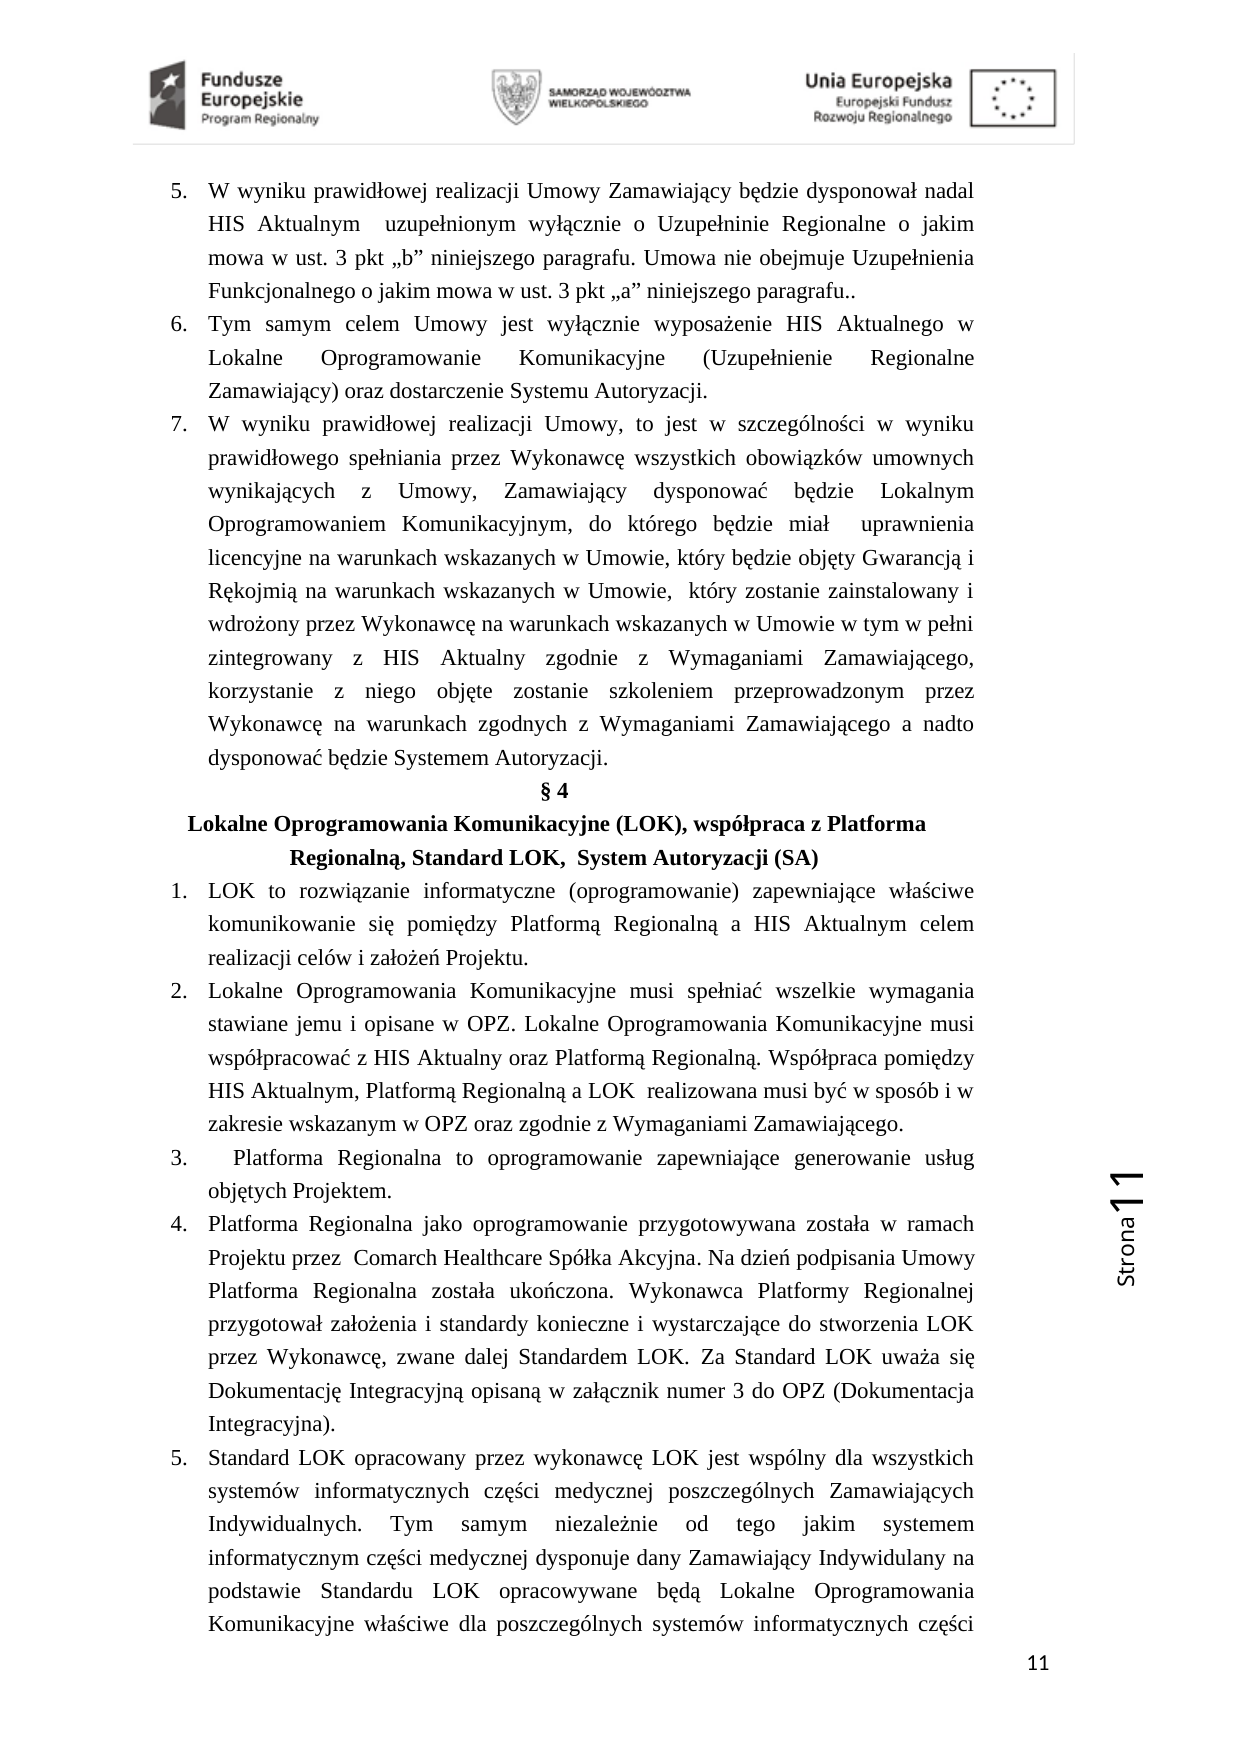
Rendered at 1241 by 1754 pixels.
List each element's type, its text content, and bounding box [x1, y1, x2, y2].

list Tym samym celem Umowy jest wyłącznie wyposażenie HIS Aktualnego w Lokalne Oprogramowanie Komunikacyjne (Uzupełnienie Regionalne Zamawiający) oraz dostarczenie Systemu Autoryzacji. [170, 303, 975, 403]
text Lokalne Oprogramowania Komunikacyjne (LOK), współpraca z Platforma Regionalną, Standard LOK, System Autoryzacji (SA) [133, 803, 975, 870]
list Lokalne Oprogramowania Komunikacyjne musi spełniać wszelkie wymagania stawiane jemu i opisane w OPZ. Lokalne Oprogramowania Komunikacyjne musi współpracować z HIS Aktualny oraz Platformą Regionalną. Współpraca pomiędzy HIS Aktualnym, Platformą Regionalną a LOK realizowana musi być w sposób i w zakresie wskazanym w OPZ oraz zgodnie z Wymaganiami Zamawiającego. [170, 970, 975, 1137]
list LOK to rozwiązanie informatyczne (oprogramowanie) zapewniające właściwe komunikowanie się pomiędzy Platformą Regionalną a HIS Aktualnym celem realizacji celów i założeń Projektu. [170, 870, 975, 970]
text § 4 [133, 770, 975, 803]
list Platforma Regionalna jako oprogramowanie przygotowywana została w ramach Projektu przez Comarch Healthcare Spółka Akcyjna. Na dzień podpisania Umowy Platforma Regionalna została ukończona. Wykonawca Platformy Regionalnej przygotował założenia i standardy konieczne i wystarczające do stworzenia LOK przez Wykonawcę, zwane dalej Standardem LOK. Za Standard LOK uważa się Dokumentację Integracyjną opisaną w załącznik numer 3 do OPZ (Dokumentacja Integracyjna). [170, 1203, 975, 1437]
list Platforma Regionalna to oprogramowanie zapewniające generowanie usług objętych Projektem. [170, 1137, 975, 1203]
list W wyniku prawidłowej realizacji Umowy Zamawiający będzie dysponował nadal HIS Aktualnym uzupełnionym wyłącznie o Uzupełninie Regionalne o jakim mowa w ust. 3 pkt „b” niniejszego paragrafu. Umowa nie obejmuje Uzupełnienia Funkcjonalnego o jakim mowa w ust. 3 pkt „a” niniejszego paragrafu.. [170, 170, 975, 303]
list W wyniku prawidłowej realizacji Umowy, to jest w szczególności w wyniku prawidłowego spełniania przez Wykonawcę wszystkich obowiązków umownych wynikających z Umowy, Zamawiający dysponować będzie Lokalnym Oprogramowaniem Komunikacyjnym, do którego będzie miał uprawnienia licencyjne na warunkach wskazanych w Umowie, który będzie objęty Gwarancją i Rękojmią na warunkach wskazanych w Umowie, który zostanie zainstalowany i wdrożony przez Wykonawcę na warunkach wskazanych w Umowie w tym w pełni zintegrowany z HIS Aktualny zgodnie z Wymaganiami Zamawiającego, korzystanie z niego objęte zostanie szkoleniem przeprowadzonym przez Wykonawcę na warunkach zgodnych z Wymaganiami Zamawiającego a nadto dysponować będzie Systemem Autoryzacji. [170, 403, 975, 770]
picture [132, 53, 1075, 146]
